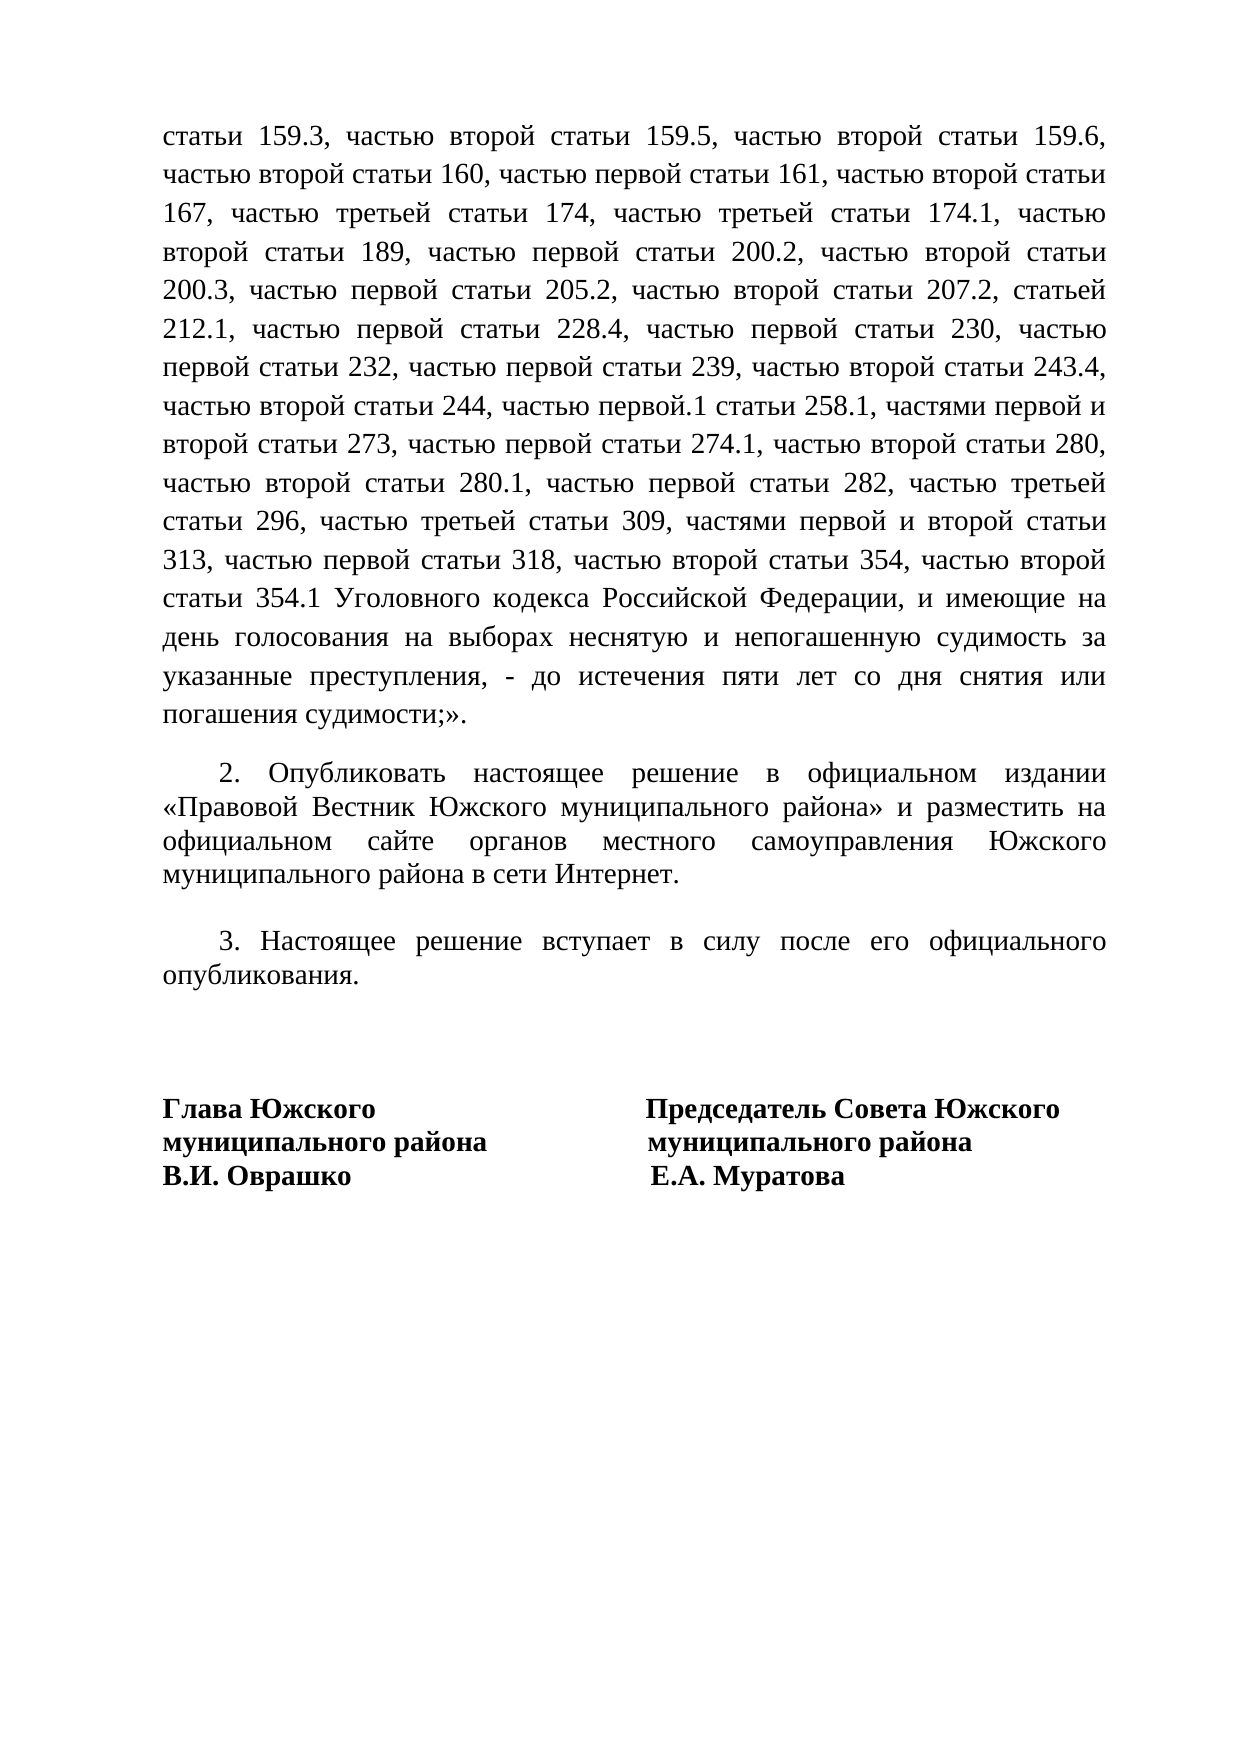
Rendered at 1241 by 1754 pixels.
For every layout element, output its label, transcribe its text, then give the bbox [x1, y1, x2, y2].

text муниципального района муниципального района [162, 1124, 1107, 1158]
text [162, 118, 1107, 730]
text В.И. Оврашко Е.А. Муратова [162, 1158, 1107, 1192]
text Глава Южского Председатель Совета Южского [162, 1091, 1107, 1124]
text 3. Настоящее решение вступает в силу после его официального опубликования. [162, 923, 1107, 990]
text 2. Опубликовать настоящее решение в официальном издании «Правовой Вестник Южского муниципального района» и разместить на официальном сайте органов местного самоуправления Южского муниципального района в сети Интернет. [162, 756, 1107, 890]
